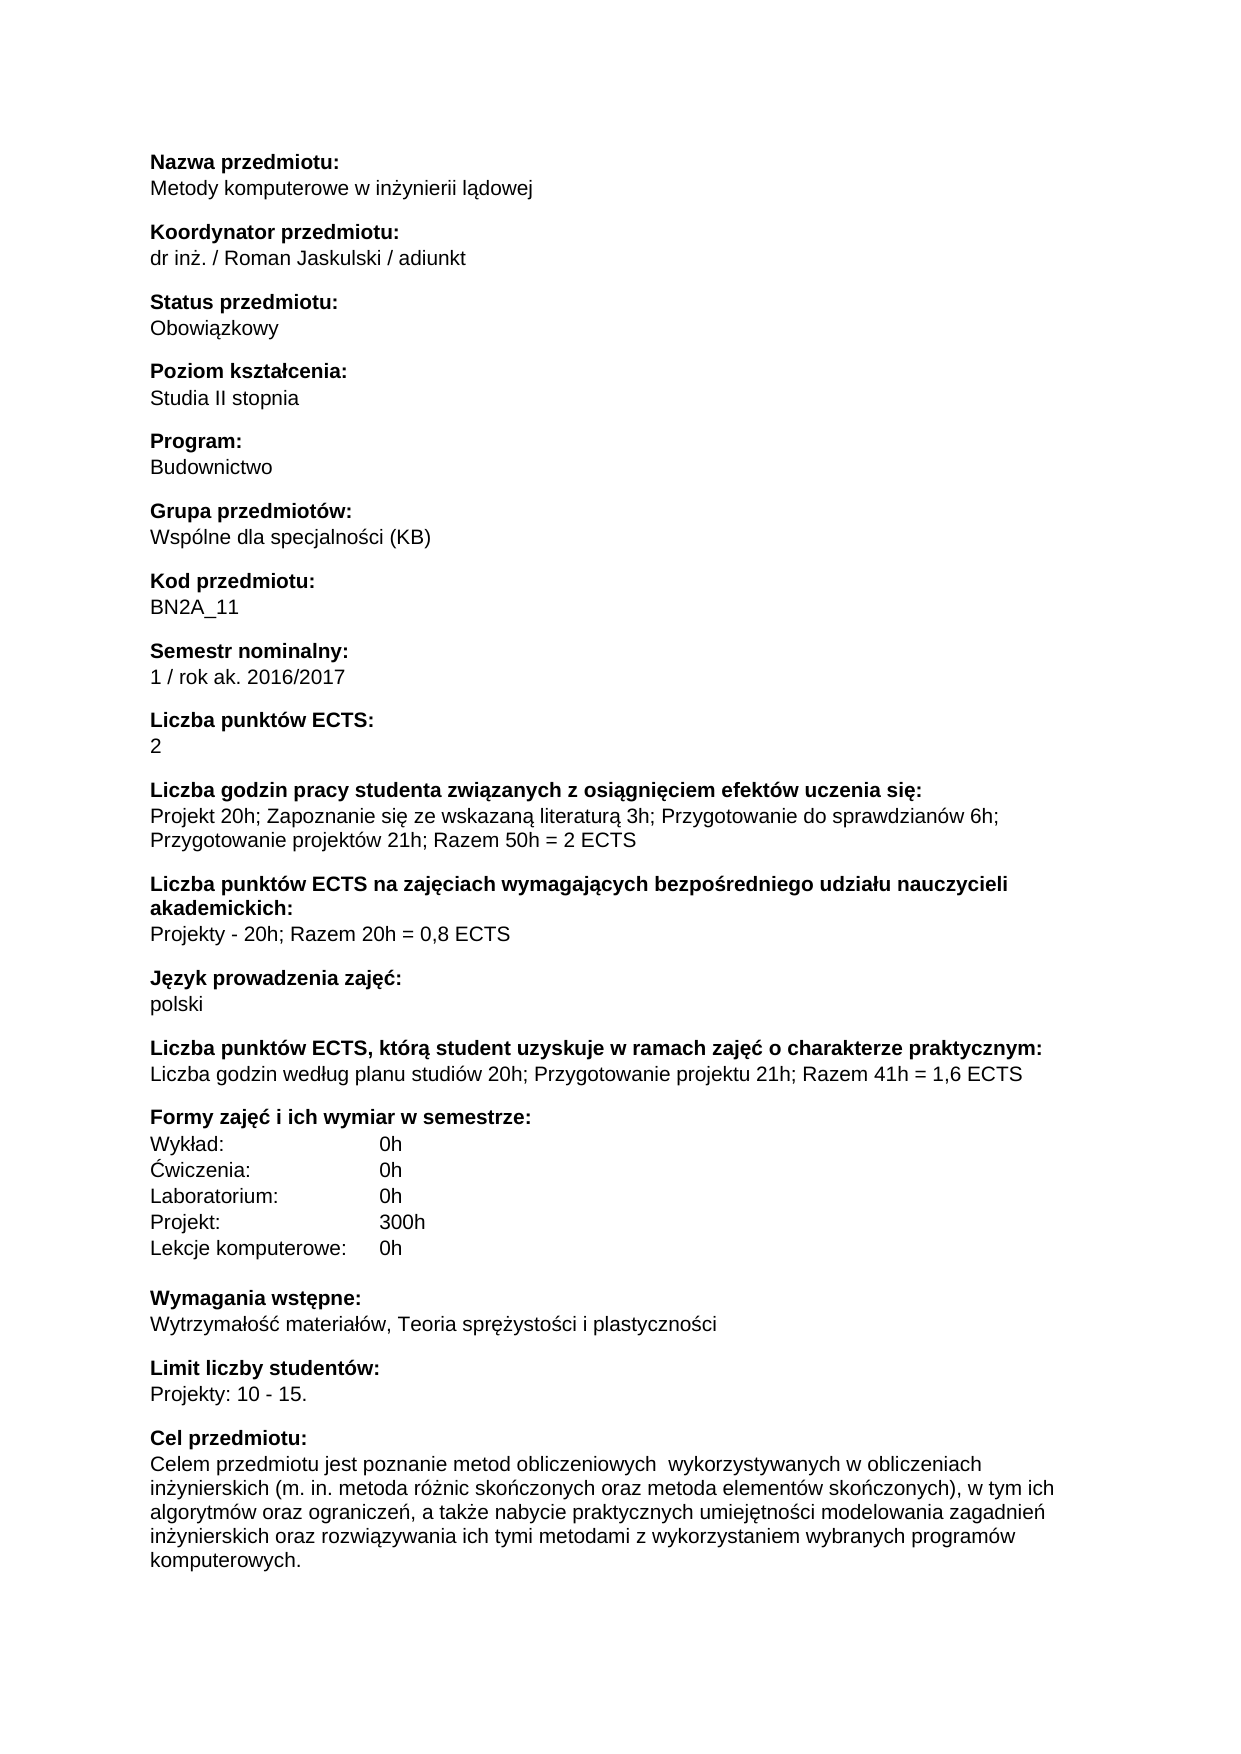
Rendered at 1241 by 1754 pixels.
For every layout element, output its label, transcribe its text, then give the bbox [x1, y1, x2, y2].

text Wspólne dla specjalności (KB) [150, 525, 1090, 549]
text BN2A_11 [150, 595, 1090, 619]
text Koordynator przedmiotu: [150, 220, 1090, 244]
text polski [150, 992, 1090, 1016]
table_cell Ćwiczenia: [140, 1158, 367, 1182]
text Studia II stopnia [150, 385, 1090, 409]
table_cell 0h [369, 1234, 597, 1260]
text Poziom kształcenia: [150, 359, 1090, 383]
text Nazwa przedmiotu: [150, 150, 1090, 174]
table_cell Projekt: [140, 1210, 367, 1234]
text Liczba godzin pracy studenta związanych z osiągnięciem efektów uczenia się: [150, 778, 1090, 802]
text Liczba punktów ECTS na zajęciach wymagających bezpośredniego udziału nauczycieli akademickich: [150, 872, 1090, 920]
text Semestr nominalny: [150, 638, 1090, 662]
text Liczba punktów ECTS: [150, 708, 1090, 732]
text Limit liczby studentów: [150, 1356, 1090, 1380]
text Budownictwo [150, 455, 1090, 479]
text Formy zajęć i ich wymiar w semestrze: [150, 1105, 1090, 1129]
table_cell Laboratorium: [140, 1184, 367, 1208]
text Liczba punktów ECTS, którą student uzyskuje w ramach zajęć o charakterze praktycznym: [150, 1035, 1090, 1059]
text dr inż. / Roman Jaskulski / adiunkt [150, 246, 1090, 270]
text Wymagania wstępne: [150, 1286, 1090, 1310]
text Status przedmiotu: [150, 289, 1090, 313]
text Projekty: 10 - 15. [150, 1382, 1090, 1406]
text Metody komputerowe w inżynierii lądowej [150, 176, 1090, 200]
text Kod przedmiotu: [150, 569, 1090, 593]
table_cell 0h [369, 1156, 597, 1182]
table_cell 0h [369, 1182, 597, 1208]
table_header 0h [369, 1132, 597, 1156]
text Program: [150, 429, 1090, 453]
text Język prowadzenia zajęć: [150, 966, 1090, 989]
text Grupa przedmiotów: [150, 499, 1090, 523]
text Obowiązkowy [150, 316, 1090, 339]
table_cell Lekcje komputerowe: [140, 1236, 367, 1260]
text 1 / rok ak. 2016/2017 [150, 664, 1090, 688]
text 2 [150, 734, 1090, 758]
text Cel przedmiotu: [150, 1426, 1090, 1449]
text Wytrzymałość materiałów, Teoria sprężystości i plastyczności [150, 1312, 1090, 1336]
text Celem przedmiotu jest poznanie metod obliczeniowych wykorzystywanych w obliczeniach inżynierskich (m. in. metoda różnic skończonych oraz metoda elementów skończonych), w tym ich algorytmów oraz ograniczeń, a także nabycie praktycznych umiejętności modelowania zagadnień inżynierskich oraz rozwiązywania ich tymi metodami z wykorzystaniem wybranych programów komputerowych. [150, 1452, 1090, 1571]
text Liczba godzin według planu studiów 20h; Przygotowanie projektu 21h; Razem 41h = 1,6 ECTS [150, 1061, 1090, 1085]
text Projekt 20h; Zapoznanie się ze wskazaną literaturą 3h; Przygotowanie do sprawdzianów 6h; Przygotowanie projektów 21h; Razem 50h = 2 ECTS [150, 804, 1090, 852]
table_header Wykład: [140, 1132, 367, 1156]
text Projekty - 20h; Razem 20h = 0,8 ECTS [150, 922, 1090, 946]
table_cell 300h [369, 1208, 597, 1234]
